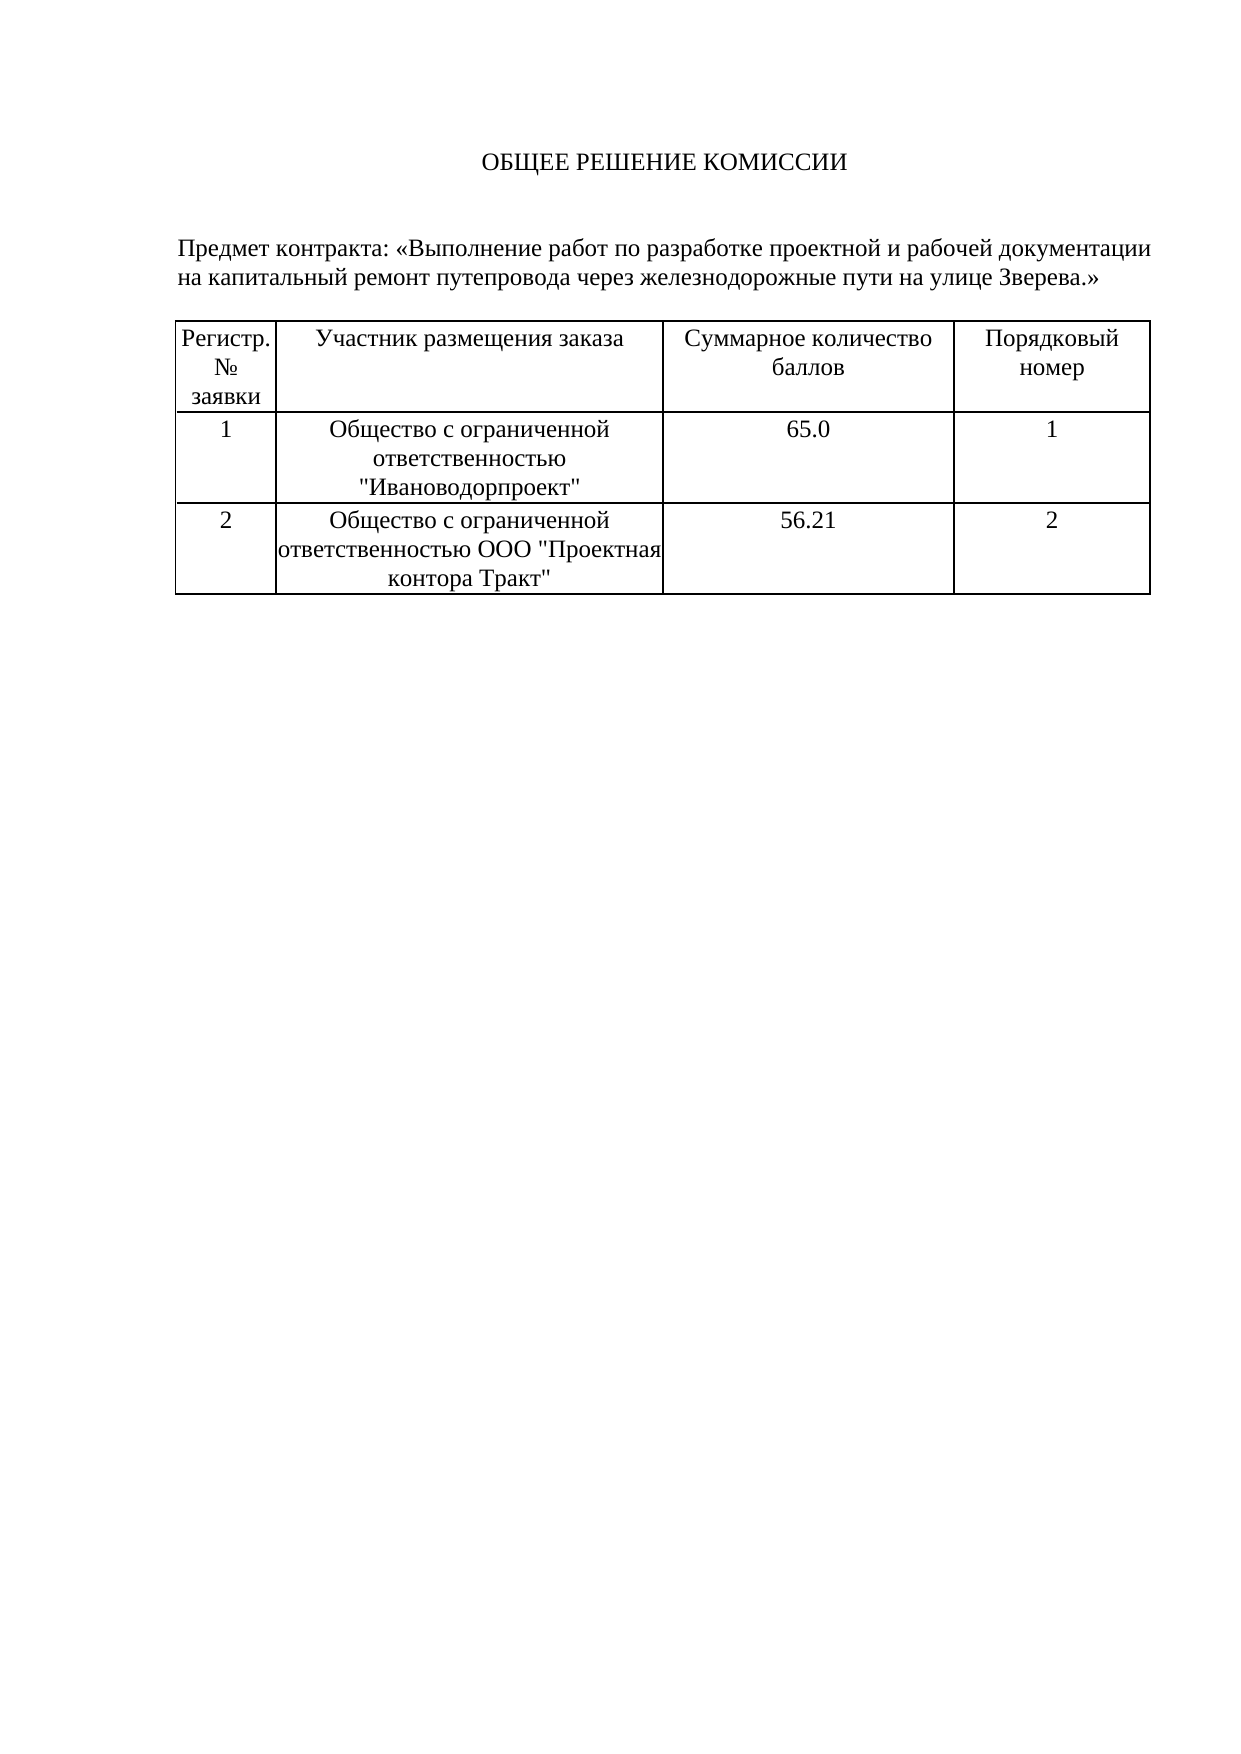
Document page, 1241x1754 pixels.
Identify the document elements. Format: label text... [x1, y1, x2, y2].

table_header Суммарное количество баллов [664, 322, 953, 411]
table_cell 1 [955, 413, 1149, 502]
table_cell Общество с ограниченной ответственностью ООО "Проектная контора Тракт" [277, 504, 662, 593]
text ОБЩЕЕ РЕШЕНИЕ КОМИССИИ [177, 147, 1152, 176]
table_cell 56.21 [664, 504, 953, 593]
table_header Порядковый номер [955, 322, 1149, 411]
table_header Участник размещения заказа [277, 322, 662, 411]
table_cell Общество с ограниченной ответственностью "Ивановодорпроект" [277, 413, 662, 502]
table_cell 2 [176, 503, 275, 593]
table_cell 1 [176, 412, 275, 502]
text Предмет контракта: «Выполнение работ по разработке проектной и рабочей документации на капитальный ремонт путепровода через железнодорожные пути на улице Зверева.» [177, 233, 1152, 291]
table_cell 2 [955, 504, 1149, 593]
table_header Регистр. № заявки [176, 322, 275, 411]
table_cell 65.0 [664, 413, 953, 502]
